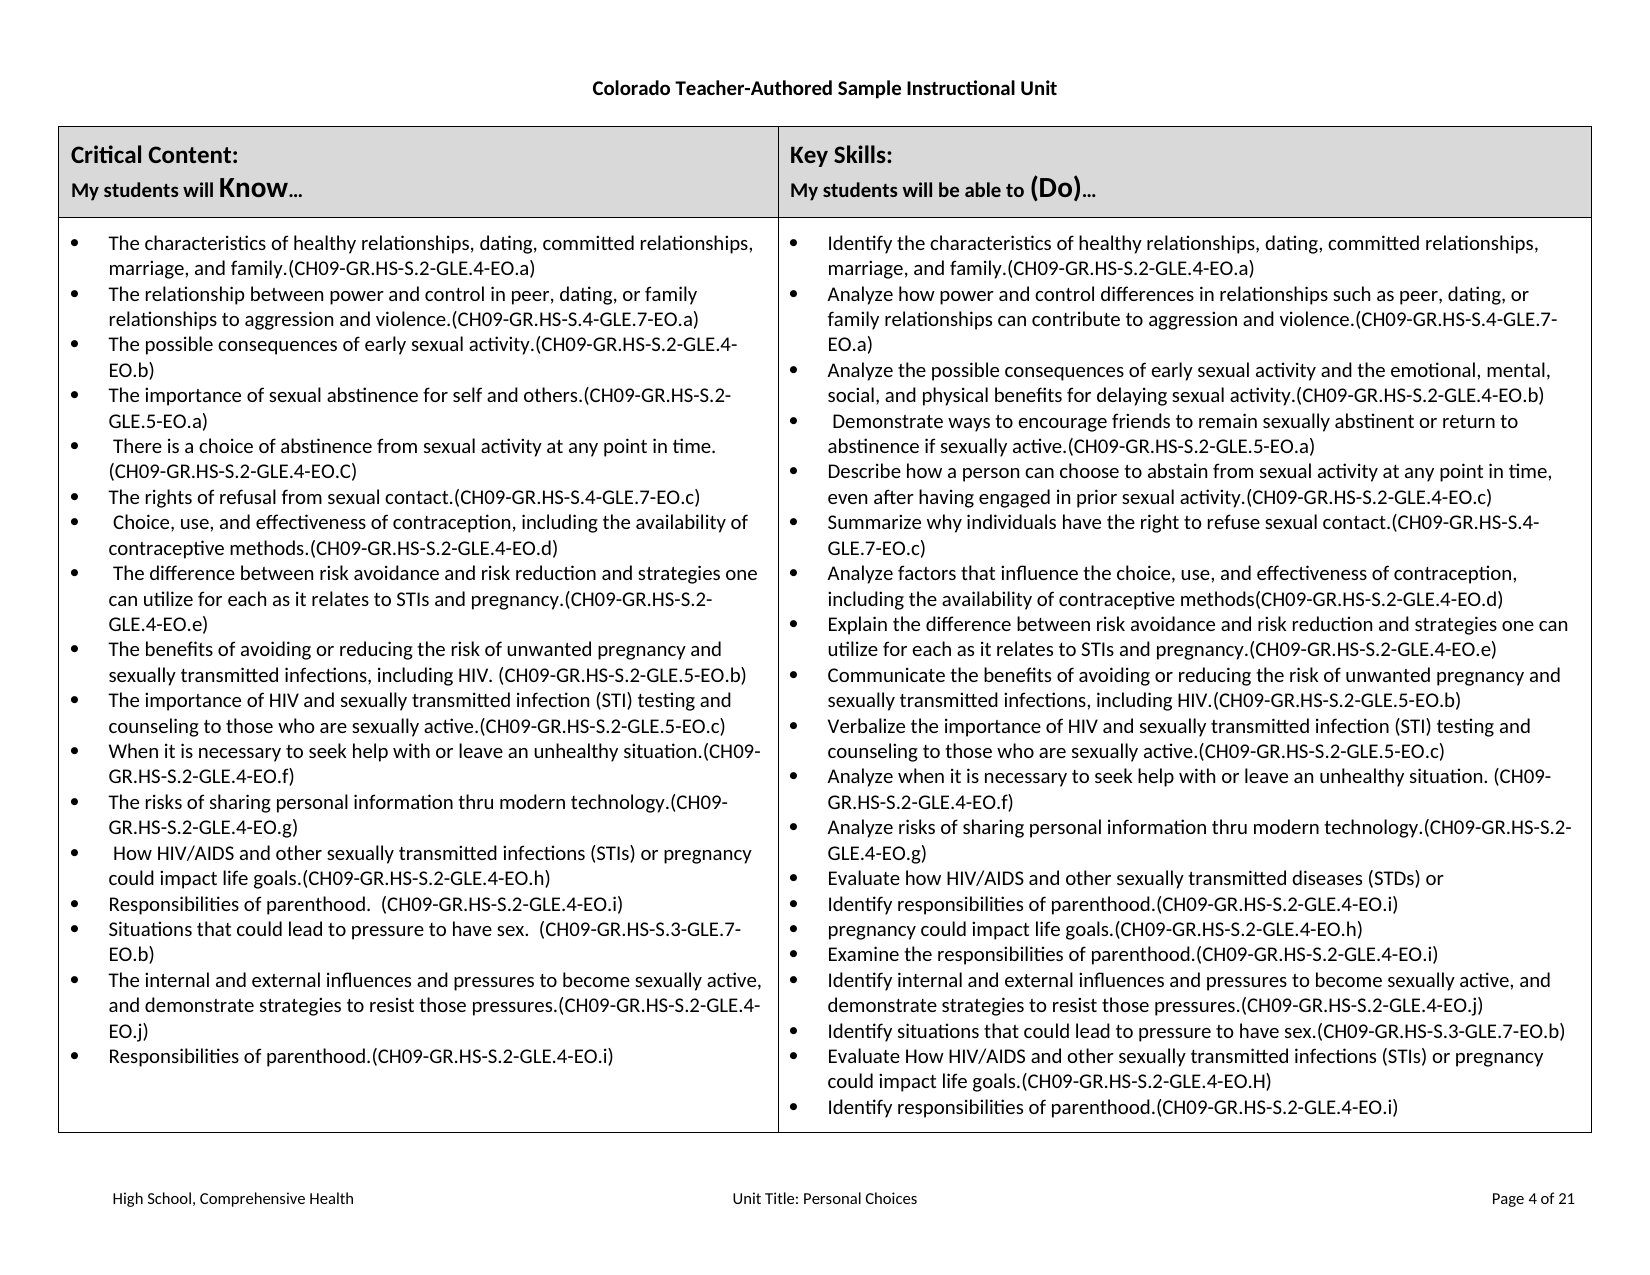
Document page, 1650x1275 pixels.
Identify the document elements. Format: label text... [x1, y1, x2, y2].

table_cell Identify the characteristics of healthy relationships, dating, committed relationships, marriage, and family.(CH09-GR.HS-S.2-GLE.4-EO.a) Analyze how power and control differences in relationships such as peer, dating, or family relationships can contribute to aggression and violence.(CH09-GR.HS-S.4-GLE.7-EO.a) Analyze the possible consequences of early sexual activity and the emotional, mental, social, and physical benefits for delaying sexual activity.(CH09-GR.HS-S.2-GLE.4-EO.b) Demonstrate ways to encourage friends to remain sexually abstinent or return to abstinence if sexually active.(CH09-GR.HS-S.2-GLE.5-EO.a) Describe how a person can choose to abstain from sexual activity at any point in time, even after having engaged in prior sexual activity.(CH09-GR.HS-S.2-GLE.4-EO.c) Summarize why individuals have the right to refuse sexual contact.(CH09-GR.HS-S.4-GLE.7-EO.c) Analyze factors that influence the choice, use, and effectiveness of contraception, including the availability of contraceptive methods(CH09-GR.HS-S.2-GLE.4-EO.d) Explain the difference between risk avoidance and risk reduction and strategies one can utilize for each as it relates to STIs and pregnancy.(CH09-GR.HS-S.2-GLE.4-EO.e) Communicate the benefits of avoiding or reducing the risk of unwanted pregnancy and sexually transmitted infections, including HIV.(CH09-GR.HS-S.2-GLE.5-EO.b) Verbalize the importance of HIV and sexually transmitted infection (STI) testing and counseling to those who are sexually active.(CH09-GR.HS-S.2-GLE.5-EO.c) Analyze when it is necessary to seek help with or leave an unhealthy situation. (CH09-GR.HS-S.2-GLE.4-EO.f) Analyze risks of sharing personal information thru modern technology.(CH09-GR.HS-S.2-GLE.4-EO.g) Evaluate how HIV/AIDS and other sexually transmitted diseases (STDs) or Identify responsibilities of parenthood.(CH09-GR.HS-S.2-GLE.4-EO.i) pregnancy could impact life goals.(CH09-GR.HS-S.2-GLE.4-EO.h) Examine the responsibilities of parenthood.(CH09-GR.HS-S.2-GLE.4-EO.i) Identify internal and external influences and pressures to become sexually active, and demonstrate strategies to resist those pressures.(CH09-GR.HS-S.2-GLE.4-EO.j) Identify situations that could lead to pressure to have sex.(CH09-GR.HS-S.3-GLE.7-EO.b) Evaluate How HIV/AIDS and other sexually transmitted infections (STIs) or pregnancy could impact life goals.(CH09-GR.HS-S.2-GLE.4-EO.H) Identify responsibilities of parenthood.(CH09-GR.HS-S.2-GLE.4-EO.i) [779, 218, 1591, 1132]
table_cell The characteristics of healthy relationships, dating, committed relationships, marriage, and family.(CH09-GR.HS-S.2-GLE.4-EO.a) The relationship between power and control in peer, dating, or family relationships to aggression and violence.(CH09-GR.HS-S.4-GLE.7-EO.a) The possible consequences of early sexual activity.(CH09-GR.HS-S.2-GLE.4-EO.b) The importance of sexual abstinence for self and others.(CH09-GR.HS-S.2-GLE.5-EO.a) There is a choice of abstinence from sexual activity at any point in time.(CH09-GR.HS-S.2-GLE.4-EO.C) The rights of refusal from sexual contact.(CH09-GR.HS-S.4-GLE.7-EO.c) Choice, use, and effectiveness of contraception, including the availability of contraceptive methods.(CH09-GR.HS-S.2-GLE.4-EO.d) The difference between risk avoidance and risk reduction and strategies one can utilize for each as it relates to STIs and pregnancy.(CH09-GR.HS-S.2-GLE.4-EO.e) The benefits of avoiding or reducing the risk of unwanted pregnancy and sexually transmitted infections, including HIV. (CH09-GR.HS-S.2-GLE.5-EO.b) The importance of HIV and sexually transmitted infection (STI) testing and counseling to those who are sexually active.(CH09-GR.HS-S.2-GLE.5-EO.c) When it is necessary to seek help with or leave an unhealthy situation.(CH09-GR.HS-S.2-GLE.4-EO.f) The risks of sharing personal information thru modern technology.(CH09-GR.HS-S.2-GLE.4-EO.g) How HIV/AIDS and other sexually transmitted infections (STIs) or pregnancy could impact life goals.(CH09-GR.HS-S.2-GLE.4-EO.h) Responsibilities of parenthood. (CH09-GR.HS-S.2-GLE.4-EO.i) Situations that could lead to pressure to have sex. (CH09-GR.HS-S.3-GLE.7-EO.b) The internal and external influences and pressures to become sexually active, and demonstrate strategies to resist those pressures.(CH09-GR.HS-S.2-GLE.4-EO.j) Responsibilities of parenthood.(CH09-GR.HS-S.2-GLE.4-EO.i) [59, 218, 778, 1132]
table_header Critical Content: My students will Know… [59, 127, 778, 217]
table_header Key Skills: My students will be able to (Do)… [779, 127, 1591, 217]
